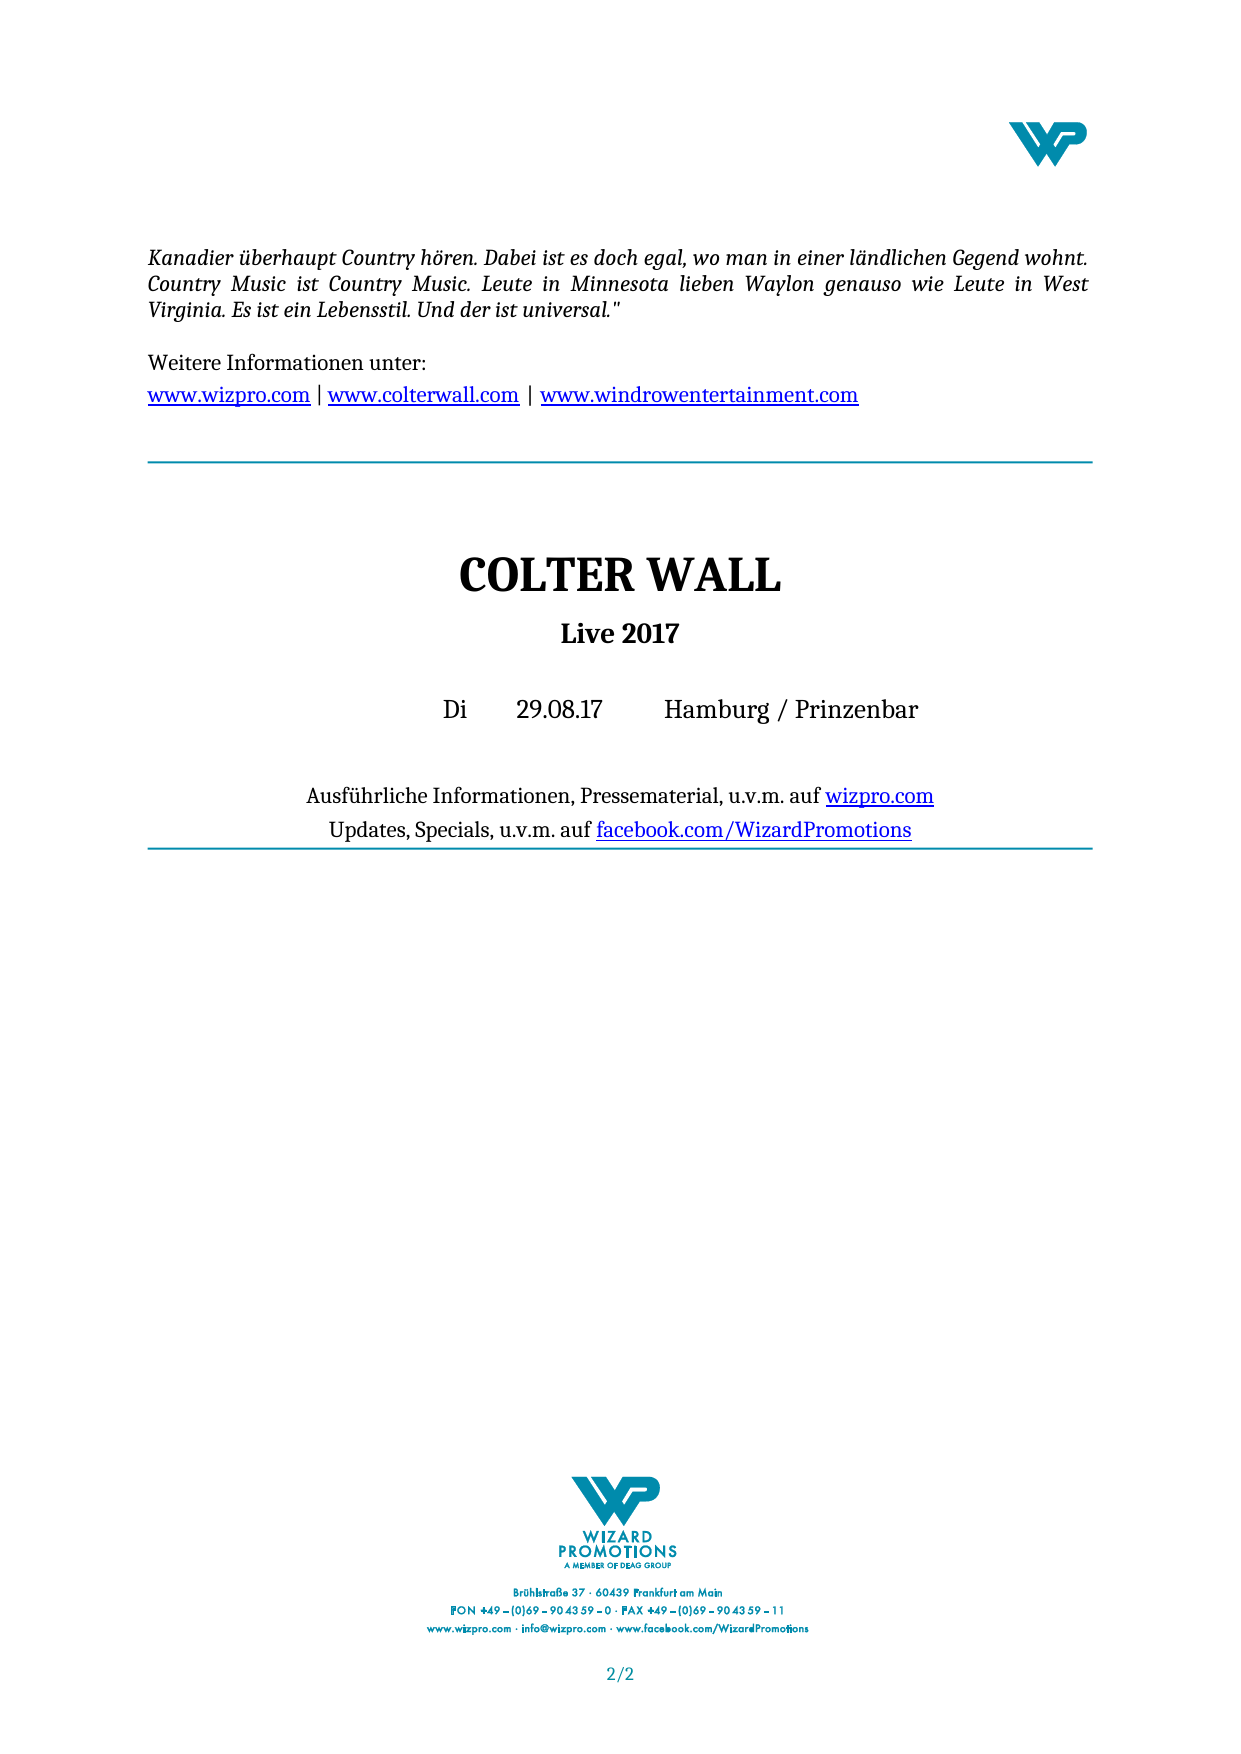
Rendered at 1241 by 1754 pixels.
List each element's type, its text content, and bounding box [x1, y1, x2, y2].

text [148, 244, 1092, 323]
text Weitere Informationen unter: www.wizpro.com | www.colterwall.com | www.windrowentertainment.com [148, 350, 1092, 408]
subtitle Ausführliche Informationen, Pressematerial, u.v.m. auf wizpro.com [148, 783, 1092, 809]
subtitle Live 2017 [148, 617, 1092, 651]
subtitle COLTER WALL [148, 514, 1092, 604]
subtitle Updates, Specials, u.v.m. auf facebook.com/WizardPromotions [148, 817, 1092, 844]
subtitle Di 29.08.17 Hamburg / Prinzenbar [369, 694, 1092, 725]
